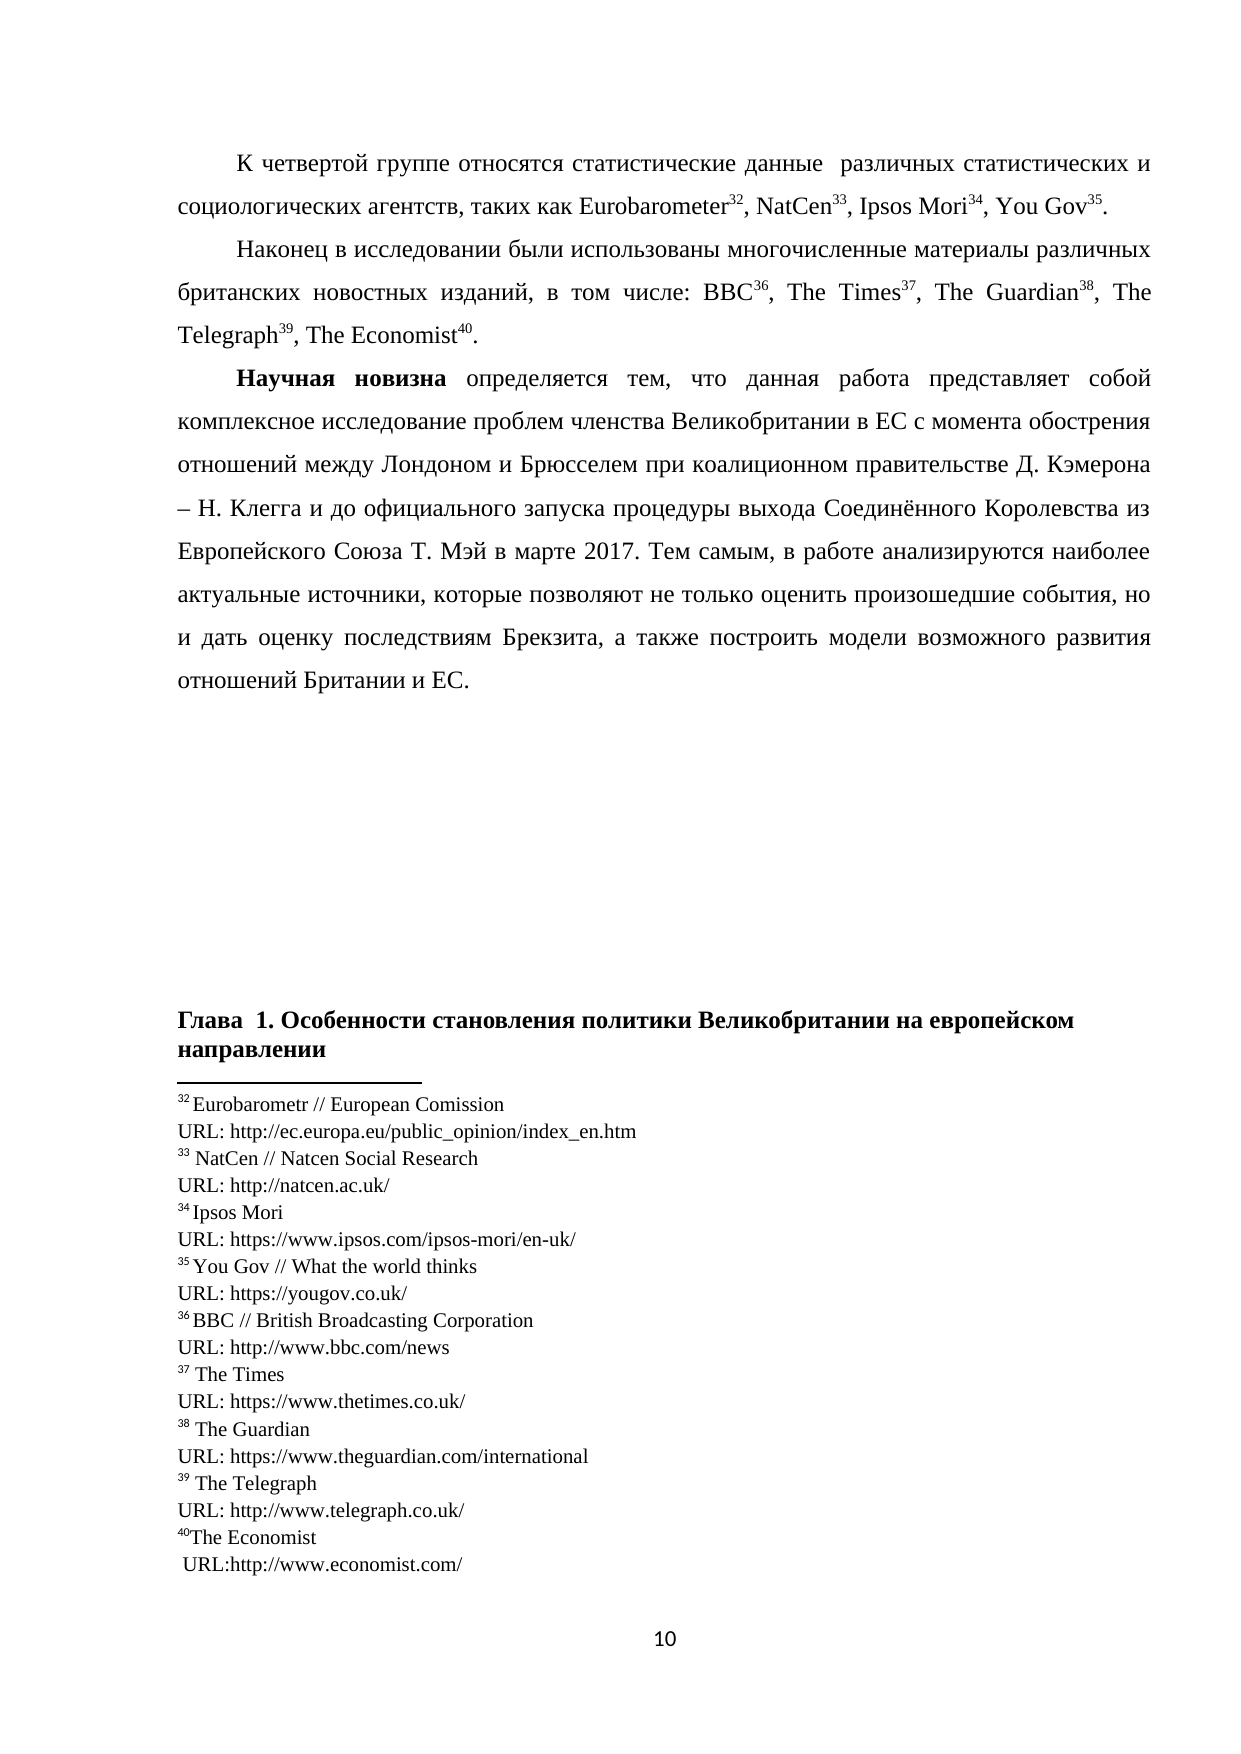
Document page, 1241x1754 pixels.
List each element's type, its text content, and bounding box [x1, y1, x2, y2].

text Наконец в исследовании были использованы многочисленные материалы различных британских новостных изданий, в том числе: BBC, The Times, The Guardian, The Telegraph, The Economist. [177, 234, 1152, 349]
text К четвертой группе относятся статистические данные различных статистических и социологических агентств, таких как Eurobarometer, NatCen, Ipsos Mori, You Gov. [177, 148, 1152, 219]
text Научная новизна определяется тем, что данная работа представляет собой комплексное исследование проблем членства Великобритании в ЕС с момента обострения отношений между Лондоном и Брюсселем при коалиционном правительстве Д. Кэмерона – Н. Клегга и до официального запуска процедуры выхода Соединённого Королевства из Европейского Союза Т. Мэй в марте 2017. Тем самым, в работе анализируются наиболее актуальные источники, которые позволяют не только оценить произошедшие события, но и дать оценку последствиям Брекзита, а также построить модели возможного развития отношений Британии и ЕС. [177, 363, 1152, 694]
subtitle Глава 1. Особенности становления политики Великобритании на европейском направлении [177, 1005, 1152, 1063]
